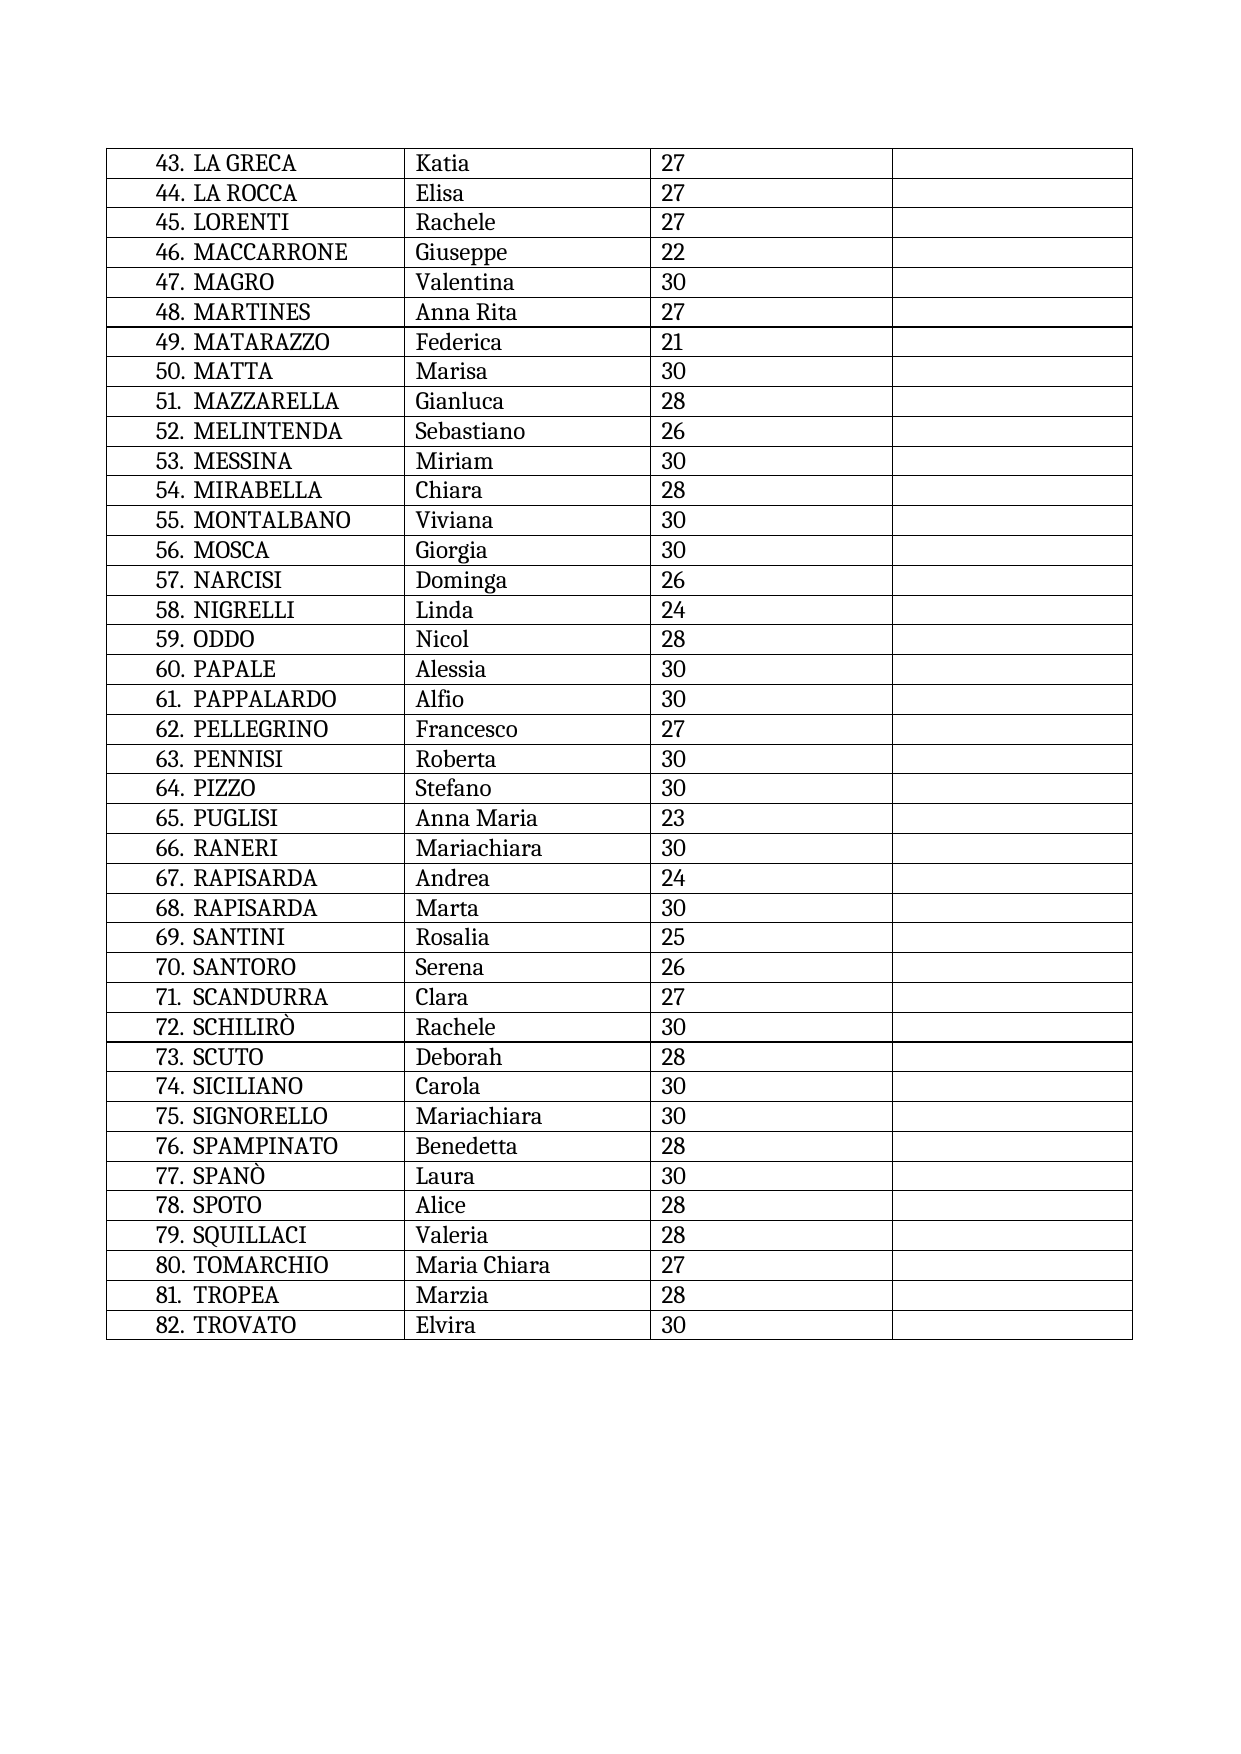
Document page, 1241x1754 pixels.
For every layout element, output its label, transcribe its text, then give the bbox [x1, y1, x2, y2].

table_cell [893, 298, 1132, 326]
table_cell 28 [651, 387, 892, 416]
table_cell 28 [651, 625, 892, 654]
table_cell Elvira [405, 1311, 650, 1339]
table_cell 28 [651, 1281, 892, 1309]
table_cell [893, 1102, 1132, 1131]
table_cell [893, 1043, 1132, 1071]
table_cell 26 [651, 953, 892, 982]
table_cell SPAMPINATO [107, 1132, 404, 1161]
table_cell Andrea [405, 864, 650, 892]
table_cell Valeria [405, 1221, 650, 1250]
table_cell Benedetta [405, 1132, 650, 1161]
table_cell Alice [405, 1191, 650, 1220]
table_cell 26 [651, 417, 892, 446]
table_cell [893, 715, 1132, 743]
table_cell 27 [651, 179, 892, 207]
table_cell Mariachiara [405, 1102, 650, 1131]
table_cell [893, 1281, 1132, 1309]
table_cell PELLEGRINO [107, 715, 404, 743]
table_cell SPANÒ [107, 1162, 404, 1190]
table_cell SCHILIRÒ [107, 1013, 404, 1041]
table_cell MARTINES [107, 298, 404, 326]
table_cell [893, 804, 1132, 833]
table_cell LORENTI [107, 208, 404, 237]
table_cell Alfio [405, 685, 650, 714]
table_cell [893, 1072, 1132, 1101]
table_cell [893, 953, 1132, 982]
table_cell Clara [405, 983, 650, 1012]
table_cell NIGRELLI [107, 596, 404, 624]
table_cell MAZZARELLA [107, 387, 404, 416]
table_cell Carola [405, 1072, 650, 1101]
table_cell 27 [651, 298, 892, 326]
table_cell Anna Rita [405, 298, 650, 326]
table_cell [893, 655, 1132, 684]
table_cell Francesco [405, 715, 650, 743]
table_cell [893, 506, 1132, 535]
table_cell 30 [651, 506, 892, 535]
table_cell 30 [651, 685, 892, 714]
table_cell 30 [651, 268, 892, 297]
table_cell SIGNORELLO [107, 1102, 404, 1131]
table_cell Dominga [405, 566, 650, 594]
table_cell 22 [651, 238, 892, 267]
table_cell MAGRO [107, 268, 404, 297]
table_cell [893, 983, 1132, 1012]
table_cell [893, 1162, 1132, 1190]
table_cell Viviana [405, 506, 650, 535]
table_cell MATARAZZO [107, 328, 404, 356]
table_cell Sebastiano [405, 417, 650, 446]
table_cell [893, 1013, 1132, 1041]
table_cell [893, 1251, 1132, 1280]
table_cell Rachele [405, 1013, 650, 1041]
table_cell 21 [651, 328, 892, 356]
table_cell 27 [651, 715, 892, 743]
table_cell 27 [651, 1251, 892, 1280]
table_cell RANERI [107, 834, 404, 863]
table_cell 28 [651, 1191, 892, 1220]
table_cell MONTALBANO [107, 506, 404, 535]
table_cell Marzia [405, 1281, 650, 1309]
table_cell MACCARRONE [107, 238, 404, 267]
table_cell [893, 447, 1132, 475]
table_cell 27 [651, 149, 892, 177]
table_cell Elisa [405, 179, 650, 207]
table_cell 27 [651, 208, 892, 237]
table_cell [893, 1191, 1132, 1220]
table_cell TOMARCHIO [107, 1251, 404, 1280]
table_cell [893, 596, 1132, 624]
table_cell Alessia [405, 655, 650, 684]
table_cell [893, 536, 1132, 565]
table_cell [893, 625, 1132, 654]
table_cell [893, 268, 1132, 297]
table_cell 28 [651, 1043, 892, 1071]
table_cell Roberta [405, 745, 650, 773]
table_cell TROPEA [107, 1281, 404, 1309]
table_cell Marta [405, 894, 650, 922]
table_cell MELINTENDA [107, 417, 404, 446]
table_cell Miriam [405, 447, 650, 475]
table_cell 30 [651, 774, 892, 803]
table_cell [893, 476, 1132, 505]
table_cell 30 [651, 655, 892, 684]
table_cell 30 [651, 357, 892, 386]
table_cell Anna Maria [405, 804, 650, 833]
table_cell SANTORO [107, 953, 404, 982]
table_cell SANTINI [107, 923, 404, 952]
table_cell Giuseppe [405, 238, 650, 267]
table_cell PENNISI [107, 745, 404, 773]
table_cell [893, 774, 1132, 803]
table_cell SCANDURRA [107, 983, 404, 1012]
table_cell PUGLISI [107, 804, 404, 833]
table_cell Federica [405, 328, 650, 356]
table_cell [893, 923, 1132, 952]
table_cell Gianluca [405, 387, 650, 416]
table_cell [893, 238, 1132, 267]
table_cell [893, 745, 1132, 773]
table_cell [893, 179, 1132, 207]
table_cell Rosalia [405, 923, 650, 952]
table_cell [893, 208, 1132, 237]
table_cell 24 [651, 596, 892, 624]
table_cell 30 [651, 834, 892, 863]
table_cell [893, 357, 1132, 386]
table_cell [893, 864, 1132, 892]
table_cell Laura [405, 1162, 650, 1190]
table_cell 30 [651, 536, 892, 565]
table_cell Stefano [405, 774, 650, 803]
table_cell SPOTO [107, 1191, 404, 1220]
table_cell 27 [651, 983, 892, 1012]
table_cell Rachele [405, 208, 650, 237]
table_cell SCUTO [107, 1043, 404, 1071]
table_cell Valentina [405, 268, 650, 297]
table_cell Deborah [405, 1043, 650, 1071]
table_cell 24 [651, 864, 892, 892]
table_cell 30 [651, 894, 892, 922]
table_cell 30 [651, 1013, 892, 1041]
table_cell [893, 1221, 1132, 1250]
table_cell [893, 894, 1132, 922]
table_cell [893, 1132, 1132, 1161]
table_cell [893, 387, 1132, 416]
table_cell NARCISI [107, 566, 404, 594]
table_cell 23 [651, 804, 892, 833]
table_cell Nicol [405, 625, 650, 654]
table_cell TROVATO [107, 1311, 404, 1339]
table_cell RAPISARDA [107, 864, 404, 892]
table_cell PAPALE [107, 655, 404, 684]
table_cell 28 [651, 476, 892, 505]
table_cell RAPISARDA [107, 894, 404, 922]
table_cell Marisa [405, 357, 650, 386]
table_cell 30 [651, 1072, 892, 1101]
table_cell PAPPALARDO [107, 685, 404, 714]
table_cell 30 [651, 1311, 892, 1339]
table_cell MIRABELLA [107, 476, 404, 505]
table_cell [893, 417, 1132, 446]
table_cell Serena [405, 953, 650, 982]
table_cell [893, 834, 1132, 863]
table_cell 30 [651, 1162, 892, 1190]
table_cell MOSCA [107, 536, 404, 565]
table_cell Chiara [405, 476, 650, 505]
table_cell Mariachiara [405, 834, 650, 863]
table_cell MESSINA [107, 447, 404, 475]
table_cell SICILIANO [107, 1072, 404, 1101]
table_cell PIZZO [107, 774, 404, 803]
table_cell [893, 566, 1132, 594]
table_cell [893, 1311, 1132, 1339]
table_cell SQUILLACI [107, 1221, 404, 1250]
table_cell 28 [651, 1132, 892, 1161]
table_cell Maria Chiara [405, 1251, 650, 1280]
table_cell 26 [651, 566, 892, 594]
table_cell 30 [651, 745, 892, 773]
table_cell LA GRECA [107, 149, 404, 177]
table_cell Giorgia [405, 536, 650, 565]
table_cell 30 [651, 447, 892, 475]
table_cell Katia [405, 149, 650, 177]
table_cell MATTA [107, 357, 404, 386]
table_cell 25 [651, 923, 892, 952]
table_cell Linda [405, 596, 650, 624]
table_cell 28 [651, 1221, 892, 1250]
table_cell [893, 149, 1132, 177]
table_cell [893, 328, 1132, 356]
table_cell LA ROCCA [107, 179, 404, 207]
table_cell [893, 685, 1132, 714]
table_cell ODDO [107, 625, 404, 654]
table_cell 30 [651, 1102, 892, 1131]
